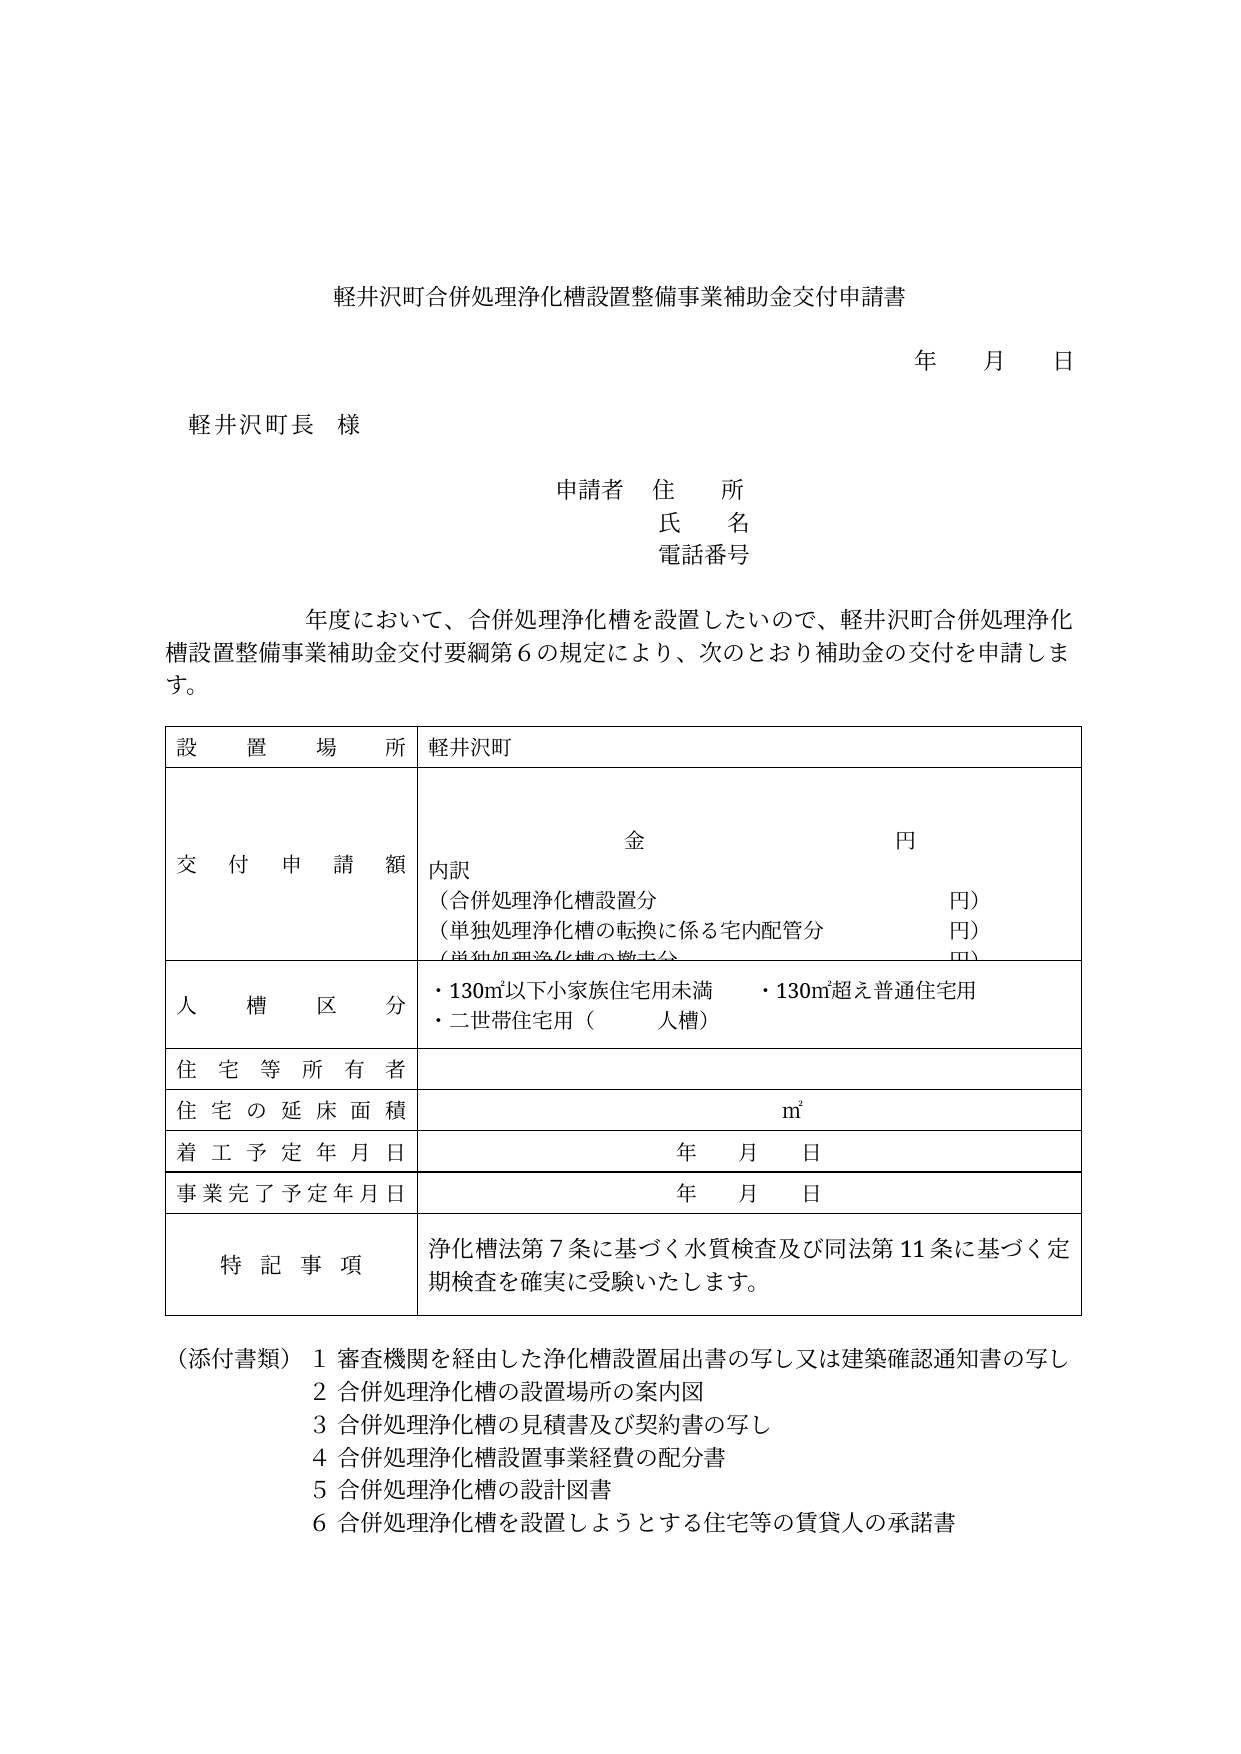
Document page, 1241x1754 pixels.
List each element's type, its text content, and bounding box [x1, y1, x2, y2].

table_cell 住宅等所有者 [166, 1049, 417, 1089]
text 軽井沢町長 様 [165, 408, 1075, 441]
table_cell 事業完了予定年月日 [166, 1173, 417, 1213]
text 軽井沢町合併処理浄化槽設置整備事業補助金交付申請書 [165, 279, 1075, 312]
text ２ 合併処理浄化槽の設置場所の案内図 [165, 1374, 1075, 1407]
table_cell [418, 1049, 1081, 1089]
table_cell 特記事項 [166, 1214, 417, 1315]
table_cell 金 円 内訳 （合併処理浄化槽設置分 円） （単独処理浄化槽の転換に係る宅内配管分 円） （単独処理浄化槽の撤去分 円） [418, 768, 1081, 960]
text （添付書類） １ 審査機関を経由した浄化槽設置届出書の写し又は建築確認通知書の写し [165, 1341, 1075, 1374]
text ５ 合併処理浄化槽の設計図書 [165, 1473, 1075, 1506]
table_cell 人槽区分 [166, 961, 417, 1047]
table_cell 交付申請額 [166, 768, 417, 960]
table_cell ・130㎡以下小家族住宅用未満 ・130㎡超え普通住宅用 ・二世帯住宅用（ 人槽） [418, 961, 1081, 1047]
text 電話番号 [165, 538, 1075, 571]
table_cell 浄化槽法第７条に基づく水質検査及び同法第11条に基づく定期検査を確実に受験いたします。 [418, 1214, 1081, 1315]
text 氏 名 [165, 505, 1075, 538]
table_cell 年 月 日 [418, 1173, 1081, 1213]
table_cell 年 月 日 [418, 1131, 1081, 1171]
text ３ 合併処理浄化槽の見積書及び契約書の写し [165, 1407, 1075, 1440]
table_cell ㎡ [418, 1090, 1081, 1130]
text 申請者 住 所 [165, 472, 1075, 505]
text ４ 合併処理浄化槽設置事業経費の配分書 [165, 1440, 1075, 1473]
table_header 軽井沢町 [418, 727, 1081, 767]
table_cell 住宅の延床面積 [166, 1090, 417, 1130]
table_header 設置場所 [166, 727, 417, 767]
text 年 月 日 [165, 343, 1075, 376]
table_cell 着工予定年月日 [166, 1131, 417, 1171]
text 年度において、合併処理浄化槽を設置したいので、軽井沢町合併処理浄化槽設置整備事業補助金交付要綱第６の規定により、次のとおり補助金の交付を申請します。 [165, 602, 1075, 701]
text ６ 合併処理浄化槽を設置しようとする住宅等の賃貸人の承諾書 [165, 1506, 1075, 1538]
